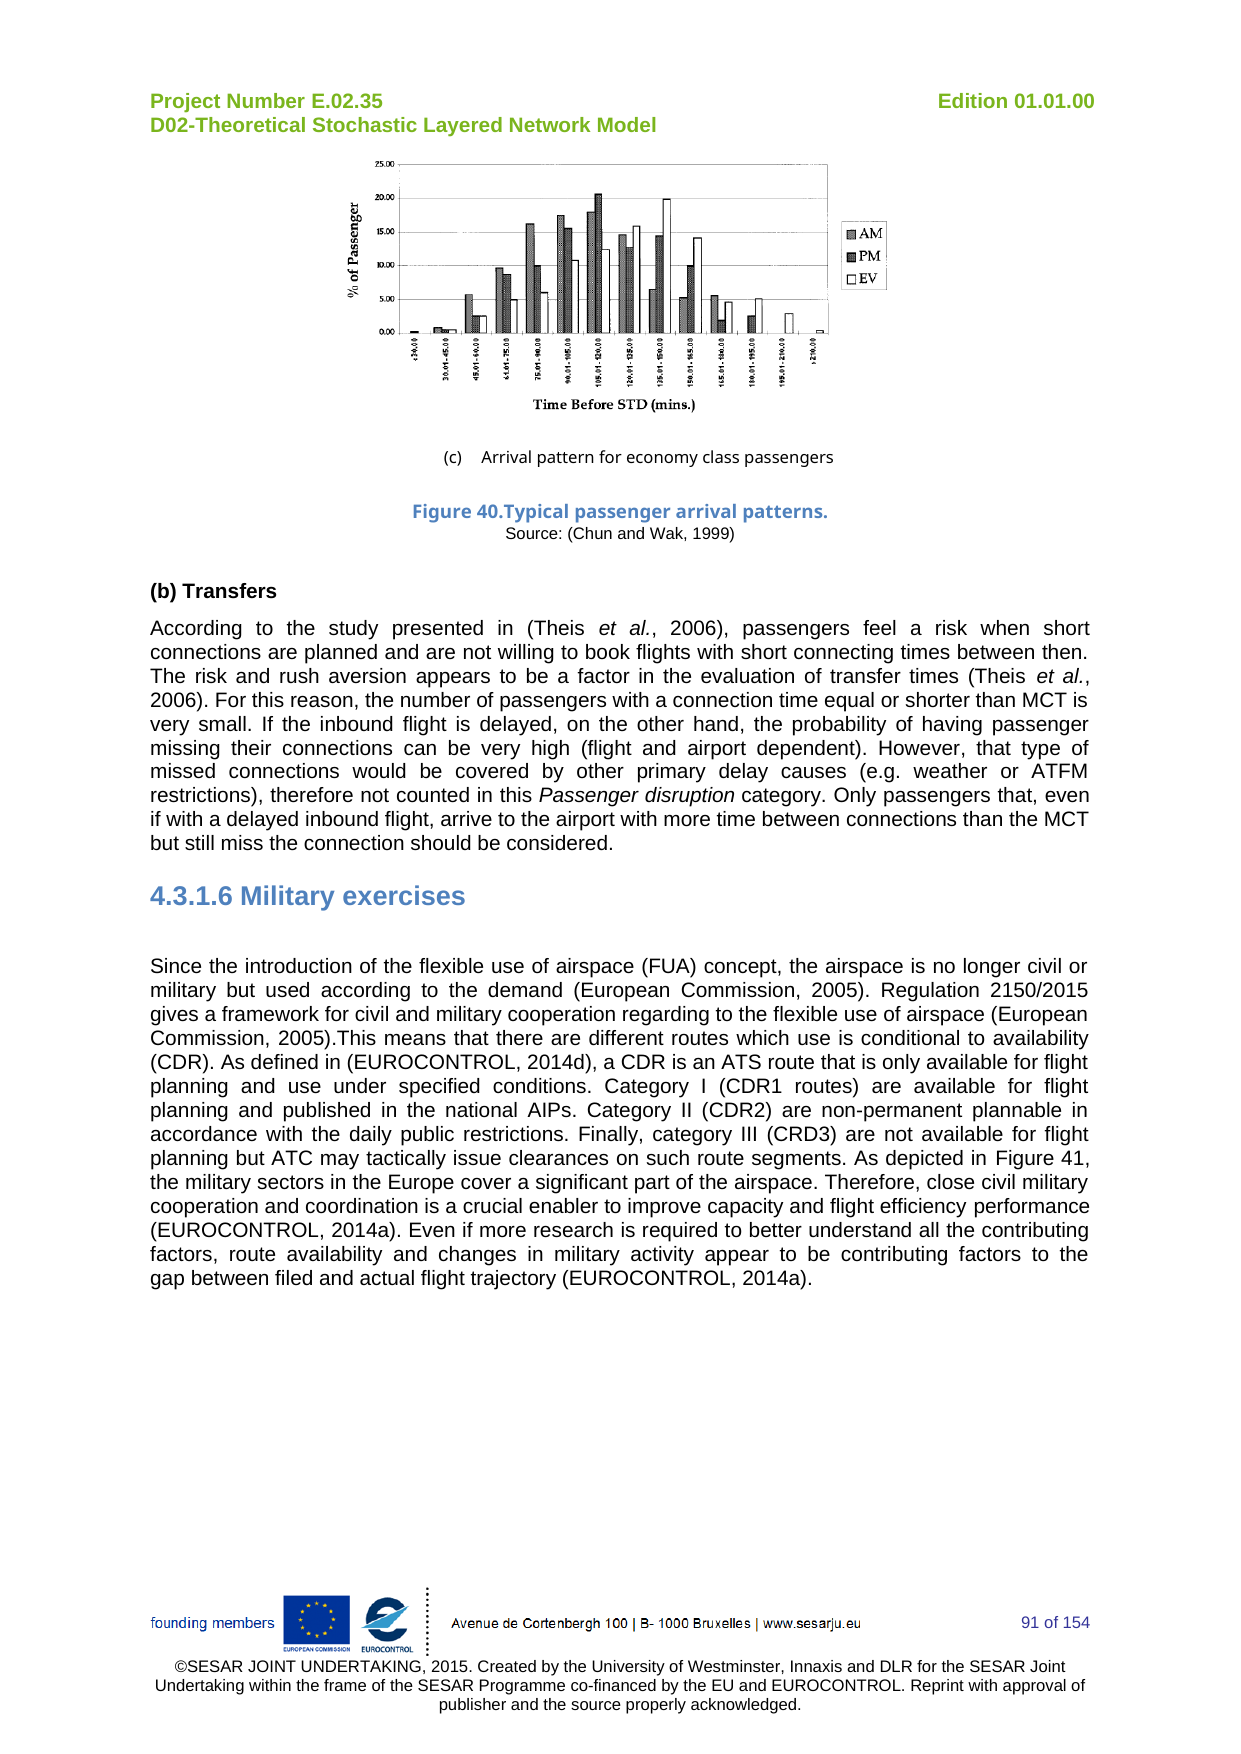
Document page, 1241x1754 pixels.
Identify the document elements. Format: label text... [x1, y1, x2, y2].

text Since the introduction of the flexible use of airspace (FUA) concept, the airspace is no longer civil or military but used according to the demand (European Commission, 2005). Regulation 2150/2015 gives a framework for civil and military cooperation regarding to the flexible use of airspace (European Commission, 2005).This means that there are different routes which use is conditional to availability (CDR). As defined in (EUROCONTROL, 2014d), a CDR is an ATS route that is only available for flight planning and use under specified conditions. Category I (CDR1 routes) are available for flight planning and published in the national AIPs. Category II (CDR2) are non-permanent plannable in accordance with the daily public restrictions. Finally, category III (CRD3) are not available for flight planning but ATC may tactically issue clearances on such route segments. As depicted in Figure 41, the military sectors in the Europe cover a significant part of the airspace. Therefore, close civil military cooperation and coordination is a crucial enabler to improve capacity and flight efficiency performance (EUROCONTROL, 2014a). Even if more research is required to better understand all the contributing factors, route availability and changes in military activity appear to be contributing factors to the gap between filed and actual flight trajectory (EUROCONTROL, 2014a). [150, 954, 1090, 1289]
text Source: (Chun and Wak, 1999) [150, 523, 1090, 543]
text According to the study presented in (Theis et al., 2006), passengers feel a risk when short connections are planned and are not willing to book flights with short connecting times between then. The risk and rush aversion appears to be a factor in the evaluation of transfer times (Theis et al., 2006). For this reason, the number of passengers with a connection time equal or shorter than MCT is very small. If the inbound flight is delayed, on the other hand, the probability of having passenger missing their connections can be very high (flight and airport dependent). However, that type of missed connections would be covered by other primary delay causes (e.g. weather or ATFM restrictions), therefore not counted in this Passenger disruption category. Only passengers that, even if with a delayed inbound flight, arrive to the airport with more time between connections than the MCT but still miss the connection should be considered. [150, 616, 1090, 855]
subtitle Military exercises [150, 880, 1090, 911]
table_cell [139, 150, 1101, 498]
text Figure 40.Typical passenger arrival patterns. [150, 498, 1090, 523]
picture [149, 1586, 860, 1656]
picture [345, 150, 895, 417]
text (b) Transfers [150, 579, 1090, 603]
